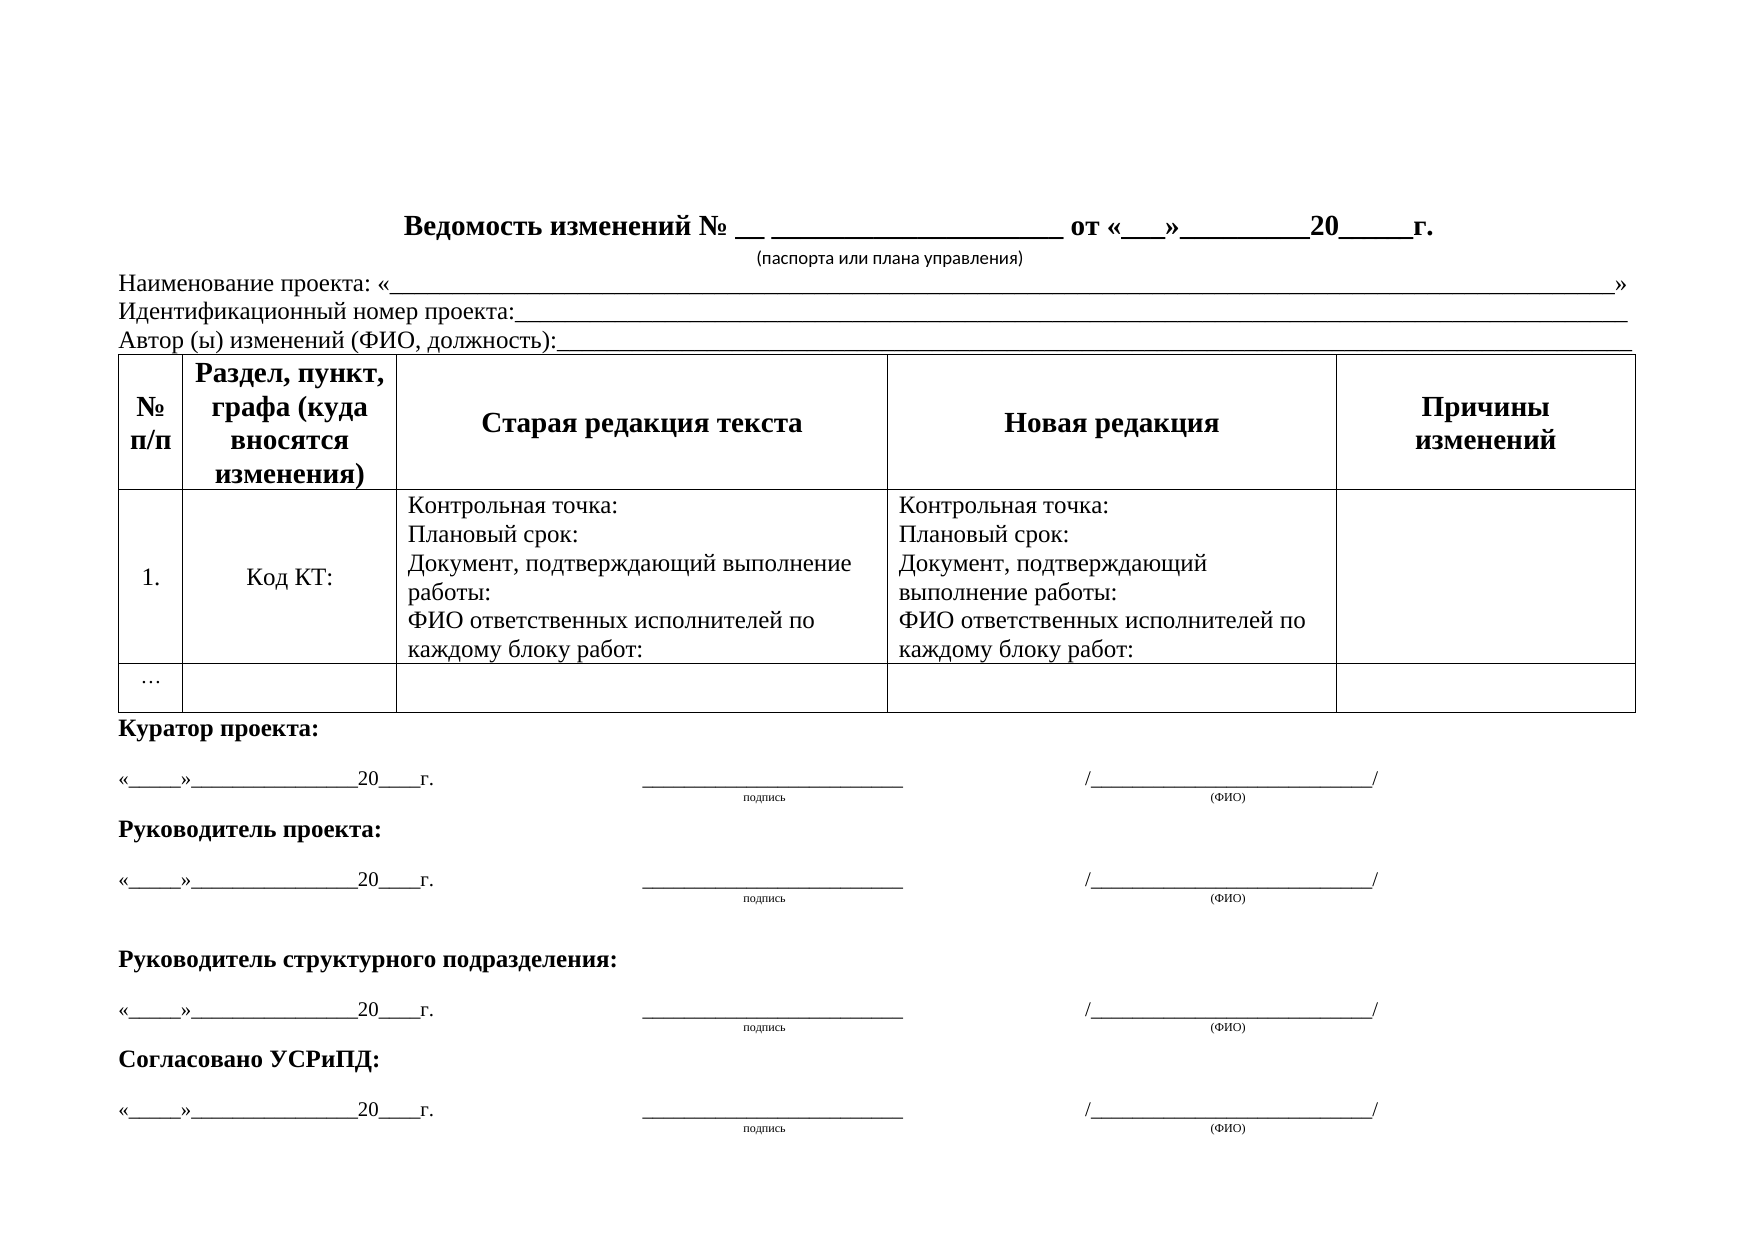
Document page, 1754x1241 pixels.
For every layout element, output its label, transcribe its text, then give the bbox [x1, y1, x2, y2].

table_header № п/п [119, 355, 182, 489]
text подпись (ФИО) [118, 891, 1636, 915]
text Ведомость изменений № __ ____________________ от «___» 20 г. [201, 177, 1636, 250]
text «_____»________________20____г. _________________________ /___________________________/ [118, 766, 1636, 790]
table_cell [1337, 490, 1635, 663]
table_cell Контрольная точка: Плановый срок: Документ, подтверждающий выполнение работы: ФИО ответственных исполнителей по каждому блоку работ: [397, 490, 887, 663]
text Руководитель структурного подразделения: [118, 944, 1636, 972]
table_cell [888, 664, 1336, 712]
table_header Раздел, пункт, графа (куда вносятся изменения) [183, 355, 396, 489]
table_cell [183, 664, 396, 712]
table_header Новая редакция [888, 355, 1336, 489]
table_cell … [119, 664, 182, 712]
text Наименование проекта: «__________________________________________________________________________________________________» [118, 268, 1636, 297]
text Куратор проекта: [118, 713, 1636, 742]
table_header Старая редакция текста [397, 355, 887, 489]
text Идентификационный номер проекта:_________________________________________________________________________________________ [118, 297, 1636, 326]
table_cell Код КТ: [183, 490, 396, 663]
table_cell [397, 664, 887, 712]
table_cell Контрольная точка: Плановый срок: Документ, подтверждающий выполнение работы: ФИО ответственных исполнителей по каждому блоку работ: [888, 490, 1336, 663]
text подпись (ФИО) [118, 1021, 1636, 1044]
text подпись (ФИО) [118, 790, 1636, 814]
text Руководитель проекта: [118, 814, 1636, 843]
text «_____»________________20____г. _________________________ /___________________________/ [118, 867, 1636, 891]
table_cell [1337, 664, 1635, 712]
text подпись (ФИО) [118, 1121, 1636, 1146]
text «_____»________________20____г. _________________________ /___________________________/ [118, 996, 1636, 1021]
text Автор (ы) изменений (ФИО, должность):______________________________________________________________________________________ [118, 326, 1636, 354]
table_header Причины изменений [1337, 355, 1635, 489]
text Согласовано УСРиПД: [118, 1044, 1636, 1073]
table_cell 1. [119, 490, 182, 663]
text «_____»________________20____г. _________________________ /___________________________/ [118, 1097, 1636, 1121]
text (паспорта или плана управления) [562, 250, 1636, 268]
